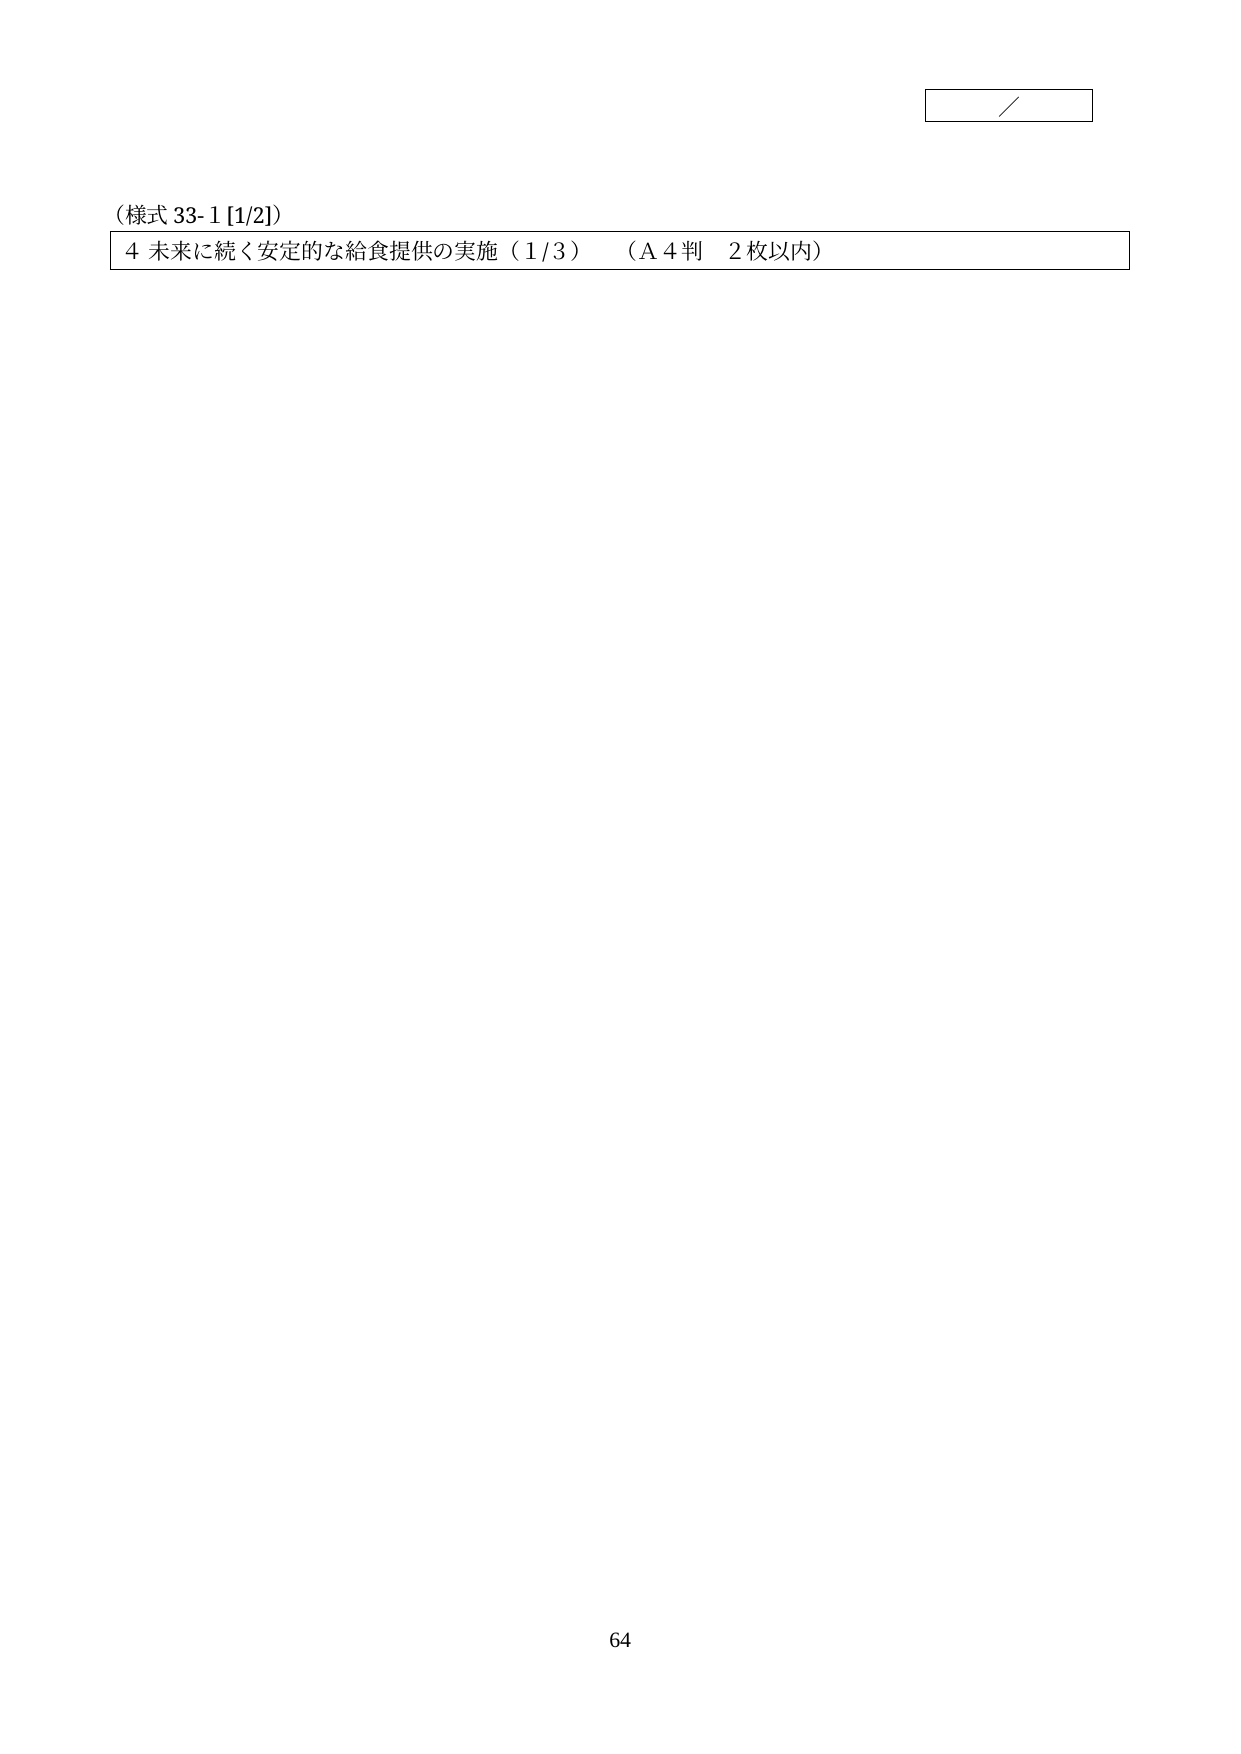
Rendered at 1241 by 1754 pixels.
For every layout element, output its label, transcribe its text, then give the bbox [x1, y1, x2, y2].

text （様式33-１[1/2]） [103, 197, 1092, 231]
table_header ４ 未来に続く安定的な給食提供の実施（１/３） （Ａ４判 ２枚以内） [111, 232, 1129, 268]
